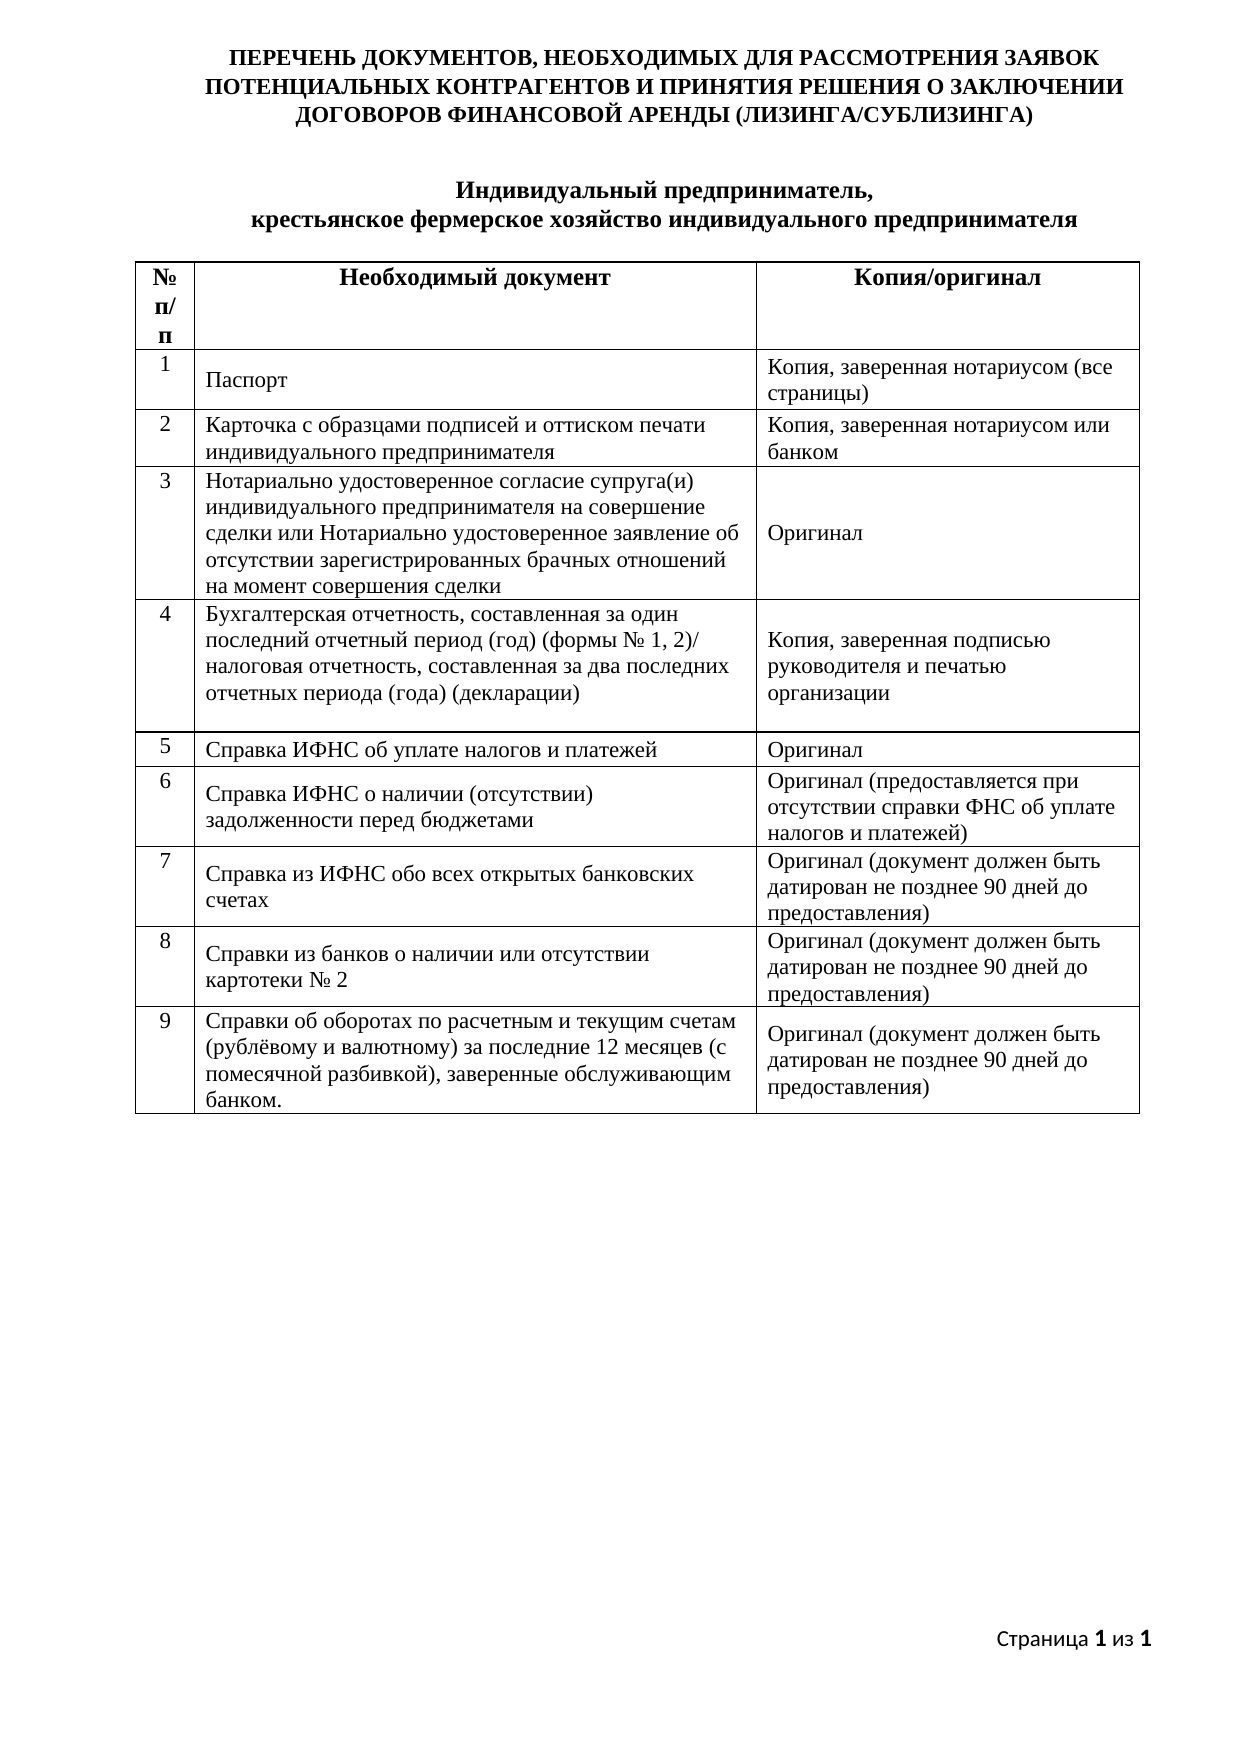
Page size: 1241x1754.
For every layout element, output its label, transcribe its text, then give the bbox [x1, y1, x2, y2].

table_header Необходимый документ [195, 263, 756, 349]
table_cell Оригинал (предоставляется при отсутствии справки ФНС об уплате налогов и платежей) [757, 767, 1139, 846]
text Индивидуальный предприниматель, [177, 175, 1152, 204]
table_cell Оригинал (документ должен быть датирован не позднее 90 дней до предоставления) [757, 927, 1139, 1006]
table_cell 6 [136, 767, 194, 846]
table_cell 8 [136, 927, 194, 1006]
table_cell 9 [136, 1007, 194, 1112]
table_cell Оригинал [757, 733, 1139, 766]
table_cell Справки об оборотах по расчетным и текущим счетам (рублёвому и валютному) за последние 12 месяцев (с помесячной разбивкой), заверенные обслуживающим банком. [195, 1007, 756, 1112]
table_cell Оригинал [757, 467, 1139, 598]
table_cell Нотариально удостоверенное согласие супруга(и) индивидуального предпринимателя на совершение сделки или Нотариально удостоверенное заявление об отсутствии зарегистрированных брачных отношений на момент совершения сделки [195, 467, 756, 598]
table_cell Справка ИФНС об уплате налогов и платежей [195, 733, 756, 766]
table_cell Справка из ИФНС обо всех открытых банковских счетах [195, 847, 756, 926]
table_cell Справки из банков о наличии или отсутствии картотеки № 2 [195, 927, 756, 1006]
table_cell 3 [136, 467, 194, 598]
table_cell 2 [136, 410, 194, 466]
table_cell Оригинал (документ должен быть датирован не позднее 90 дней до предоставления) [757, 1007, 1139, 1112]
table_cell 1 [136, 350, 194, 409]
table_cell Оригинал (документ должен быть датирован не позднее 90 дней до предоставления) [757, 847, 1139, 926]
table_cell Копия, заверенная подписью руководителя и печатью организации [757, 600, 1139, 731]
table_cell Бухгалтерская отчетность, составленная за один последний отчетный период (год) (формы № 1, 2)/ налоговая отчетность, составленная за два последних отчетных периода (года) (декларации) [195, 600, 756, 731]
table_cell Паспорт [195, 350, 756, 409]
table_cell 5 [136, 733, 194, 766]
text крестьянское фермерское хозяйство индивидуального предпринимателя [177, 204, 1152, 233]
table_header Копия/оригинал [757, 263, 1139, 349]
table_cell 4 [136, 600, 194, 731]
table_cell 7 [136, 847, 194, 926]
table_cell Копия, заверенная нотариусом или банком [757, 410, 1139, 466]
table_header № п/п [136, 263, 194, 349]
table_cell Карточка с образцами подписей и оттиском печати индивидуального предпринимателя [195, 410, 756, 466]
table_cell Справка ИФНС о наличии (отсутствии) задолженности перед бюджетами [195, 767, 756, 846]
text ПЕРЕЧЕНЬ ДОКУМЕНТОВ, НЕОБХОДИМЫХ ДЛЯ РАССМОТРЕНИЯ ЗАЯВОК ПОТЕНЦИАЛЬНЫХ КОНТРАГЕНТОВ И ПРИНЯТИЯ РЕШЕНИЯ О ЗАКЛЮЧЕНИИ ДОГОВОРОВ ФИНАНСОВОЙ АРЕНДЫ (ЛИЗИНГА/СУБЛИЗИНГА) [177, 44, 1152, 128]
table_cell Копия, заверенная нотариусом (все страницы) [757, 350, 1139, 409]
